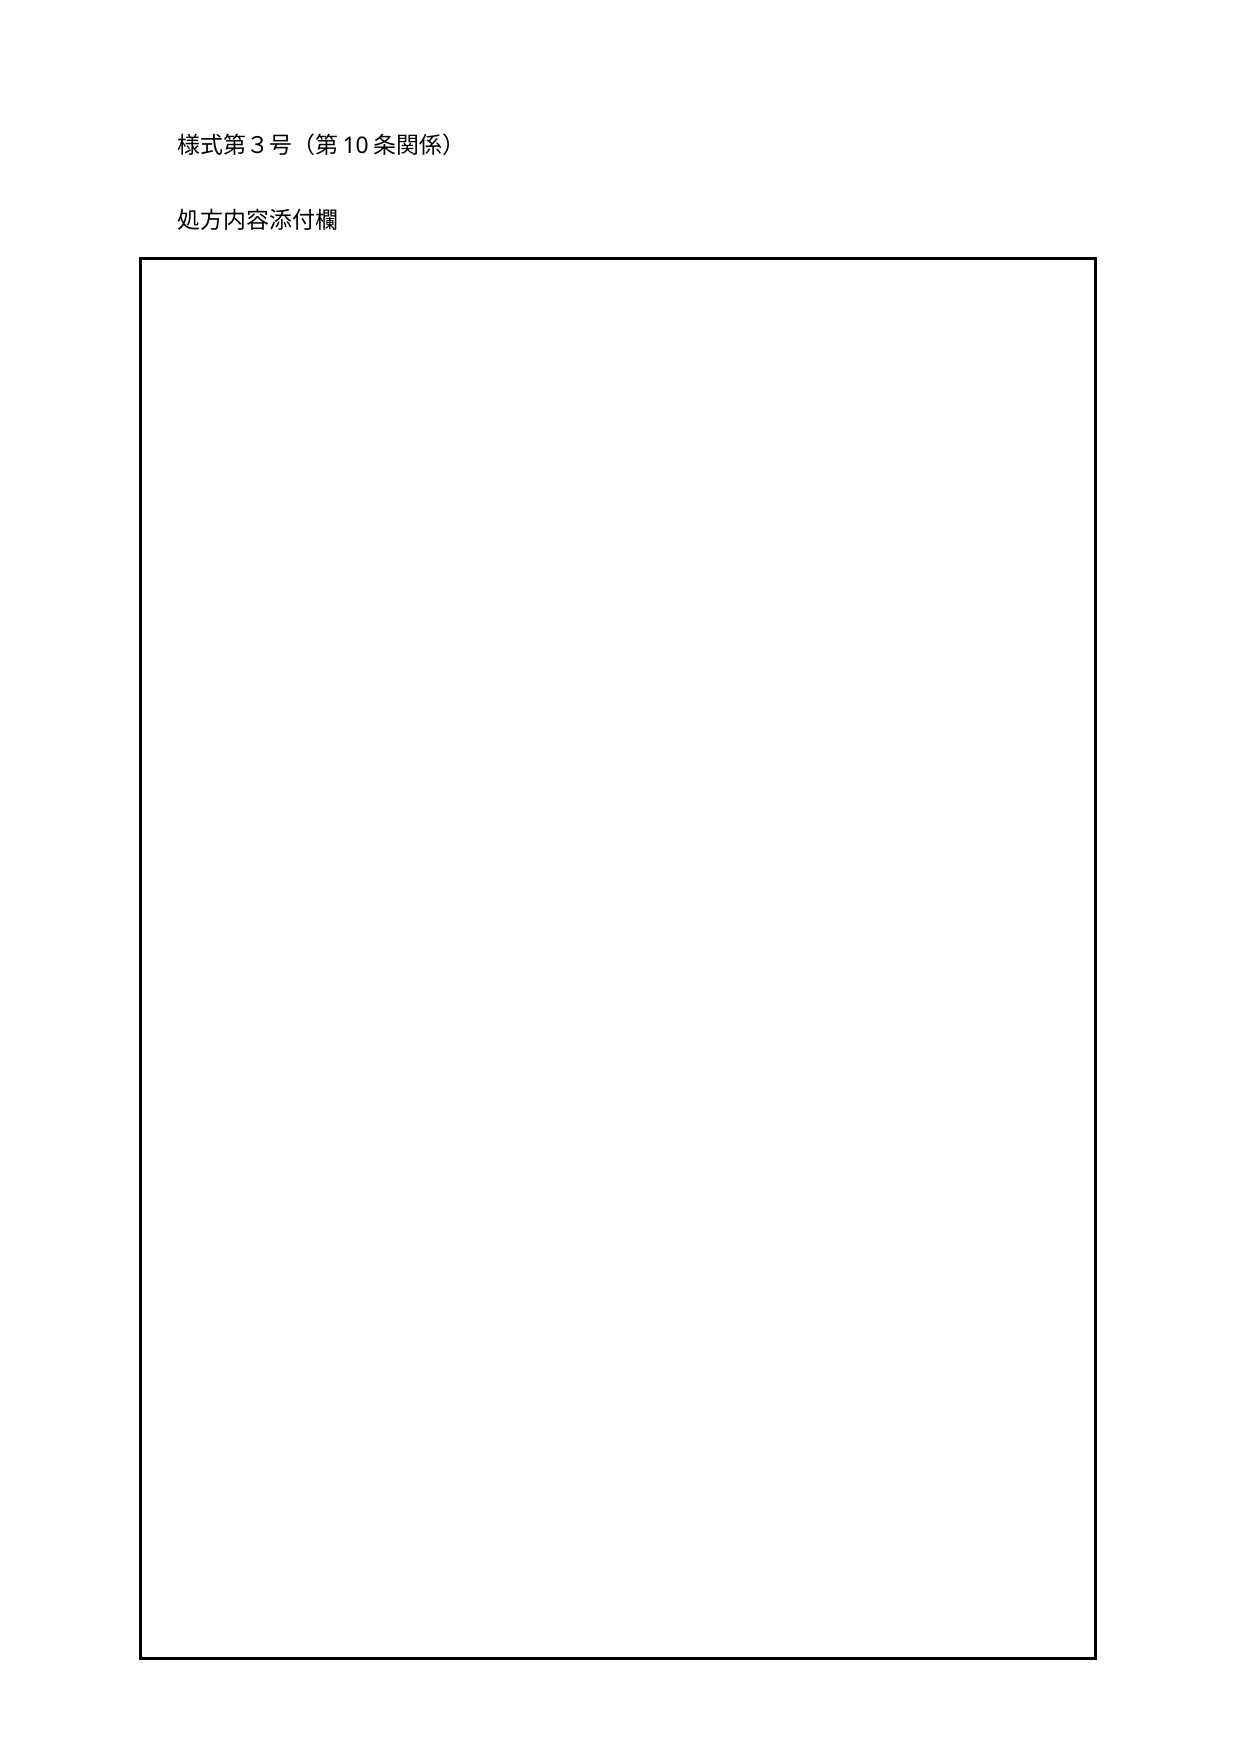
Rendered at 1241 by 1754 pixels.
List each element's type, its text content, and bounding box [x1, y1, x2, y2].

text 様式第３号（第10条関係） [177, 125, 1063, 163]
text 処方内容添付欄 [177, 200, 1063, 238]
